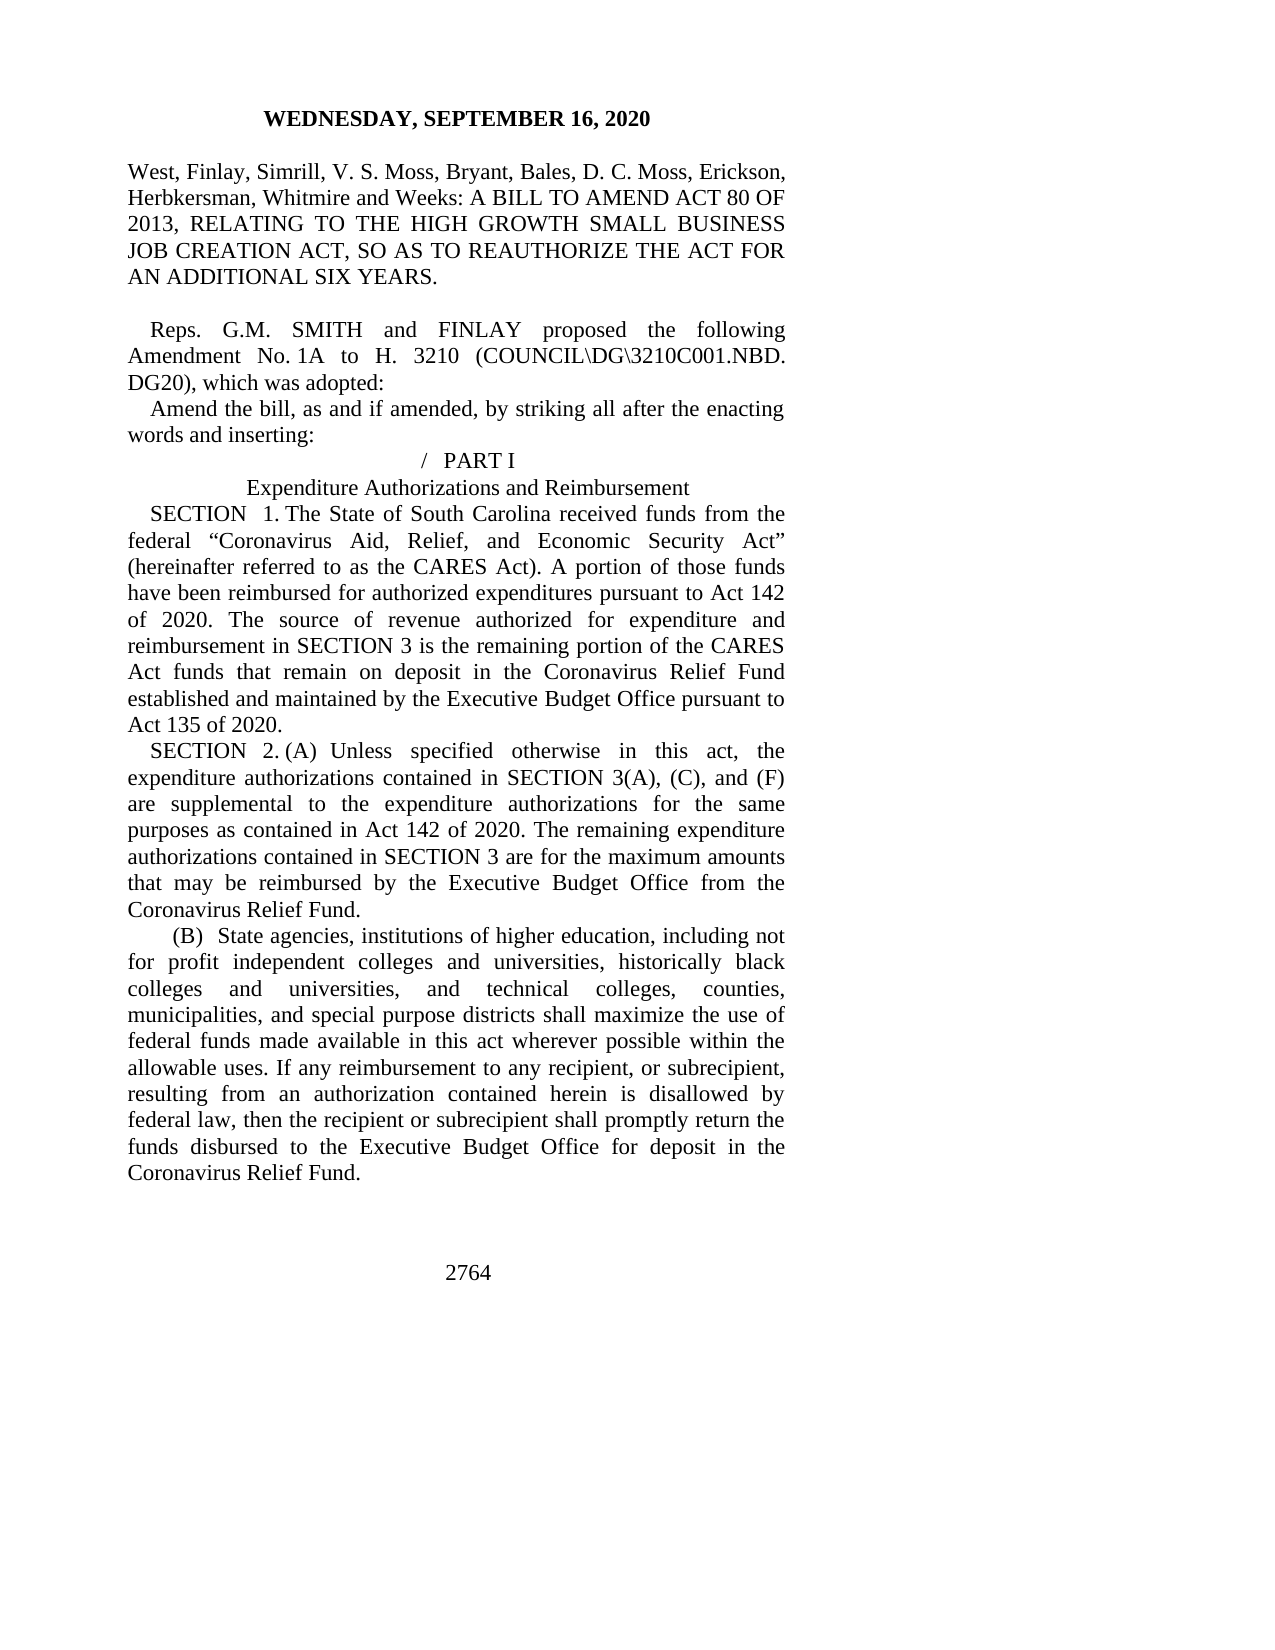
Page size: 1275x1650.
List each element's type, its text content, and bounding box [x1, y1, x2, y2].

text Amend the bill, as and if amended, by striking all after the enacting words and inserting: [127, 395, 786, 448]
text Reps. G.M. SMITH and FINLAY proposed the following Amendment No. 1A to H. 3210 (COUNCIL\DG\3210C001.NBD. DG20), which was adopted: [127, 316, 786, 395]
text SECTION 2. (A) Unless specified otherwise in this act, the expenditure authorizations contained in SECTION 3(A), (C), and (F) are supplemental to the expenditure authorizations for the same purposes as contained in Act 142 of 2020. The remaining expenditure authorizations contained in SECTION 3 are for the maximum amounts that may be reimbursed by the Executive Budget Office from the Coronavirus Relief Fund. [127, 737, 786, 922]
text Expenditure Authorizations and Reimbursement [127, 474, 786, 500]
text SECTION 1. The State of South Carolina received funds from the federal “Coronavirus Aid, Relief, and Economic Security Act” (hereinafter referred to as the CARES Act). A portion of those funds have been reimbursed for authorized expenditures pursuant to Act 142 of 2020. The source of revenue authorized for expenditure and reimbursement in SECTION 3 is the remaining portion of the CARES Act funds that remain on deposit in the Coronavirus Relief Fund established and maintained by the Executive Budget Office pursuant to Act 135 of 2020. [127, 500, 786, 737]
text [127, 158, 786, 289]
text (B) State agencies, institutions of higher education, including not for profit independent colleges and universities, historically black colleges and universities, and technical colleges, counties, municipalities, and special purpose districts shall maximize the use of federal funds made available in this act wherever possible within the allowable uses. If any reimbursement to any recipient, or subrecipient, resulting from an authorization contained herein is disallowed by federal law, then the recipient or subrecipient shall promptly return the funds disbursed to the Executive Budget Office for deposit in the Coronavirus Relief Fund. [127, 922, 786, 1186]
text / PART I [127, 448, 786, 474]
